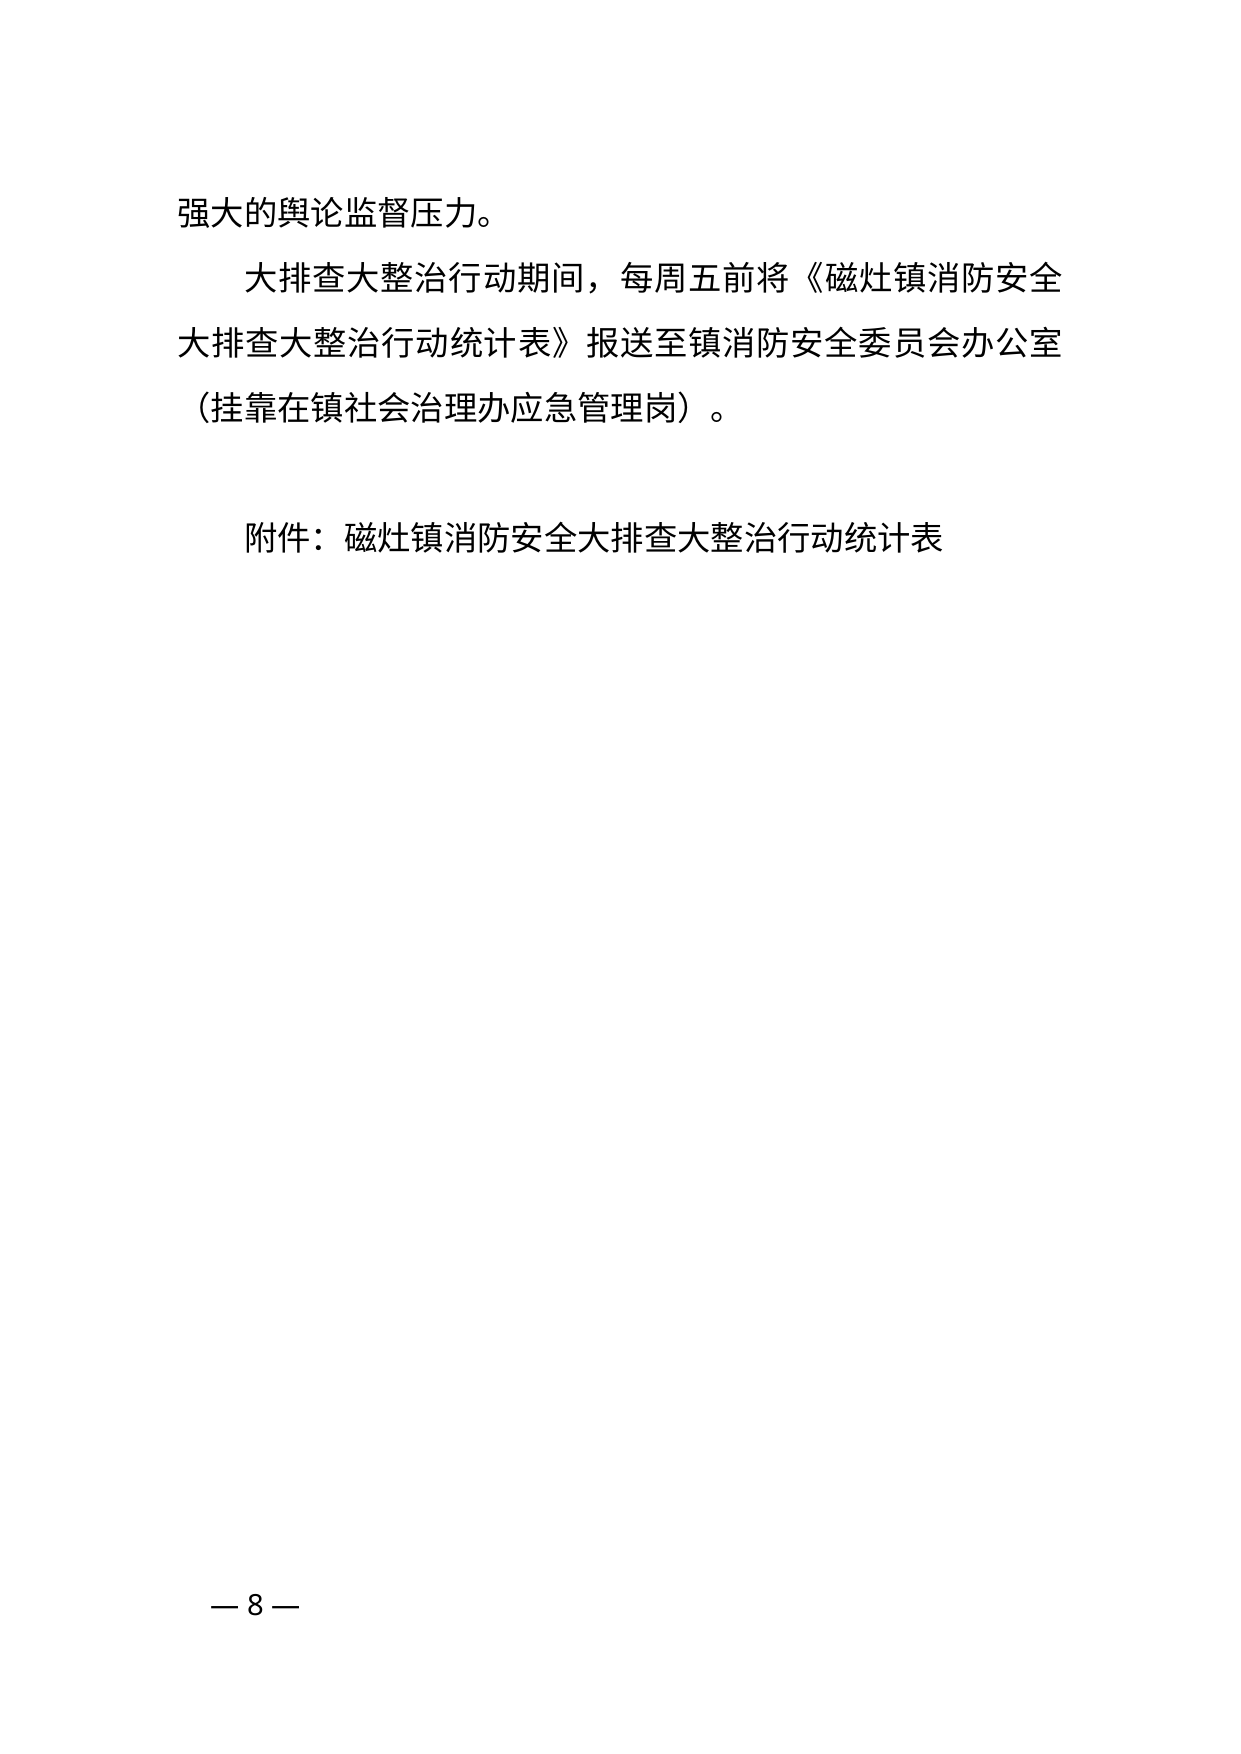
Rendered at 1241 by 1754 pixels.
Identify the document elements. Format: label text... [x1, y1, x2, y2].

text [177, 178, 1063, 243]
text 附件：磁灶镇消防安全大排查大整治行动统计表 [177, 503, 1063, 568]
text 大排查大整治行动期间，每周五前将《磁灶镇消防安全大排查大整治行动统计表》报送至镇消防安全委员会办公室（挂靠在镇社会治理办应急管理岗）。 [177, 243, 1063, 438]
